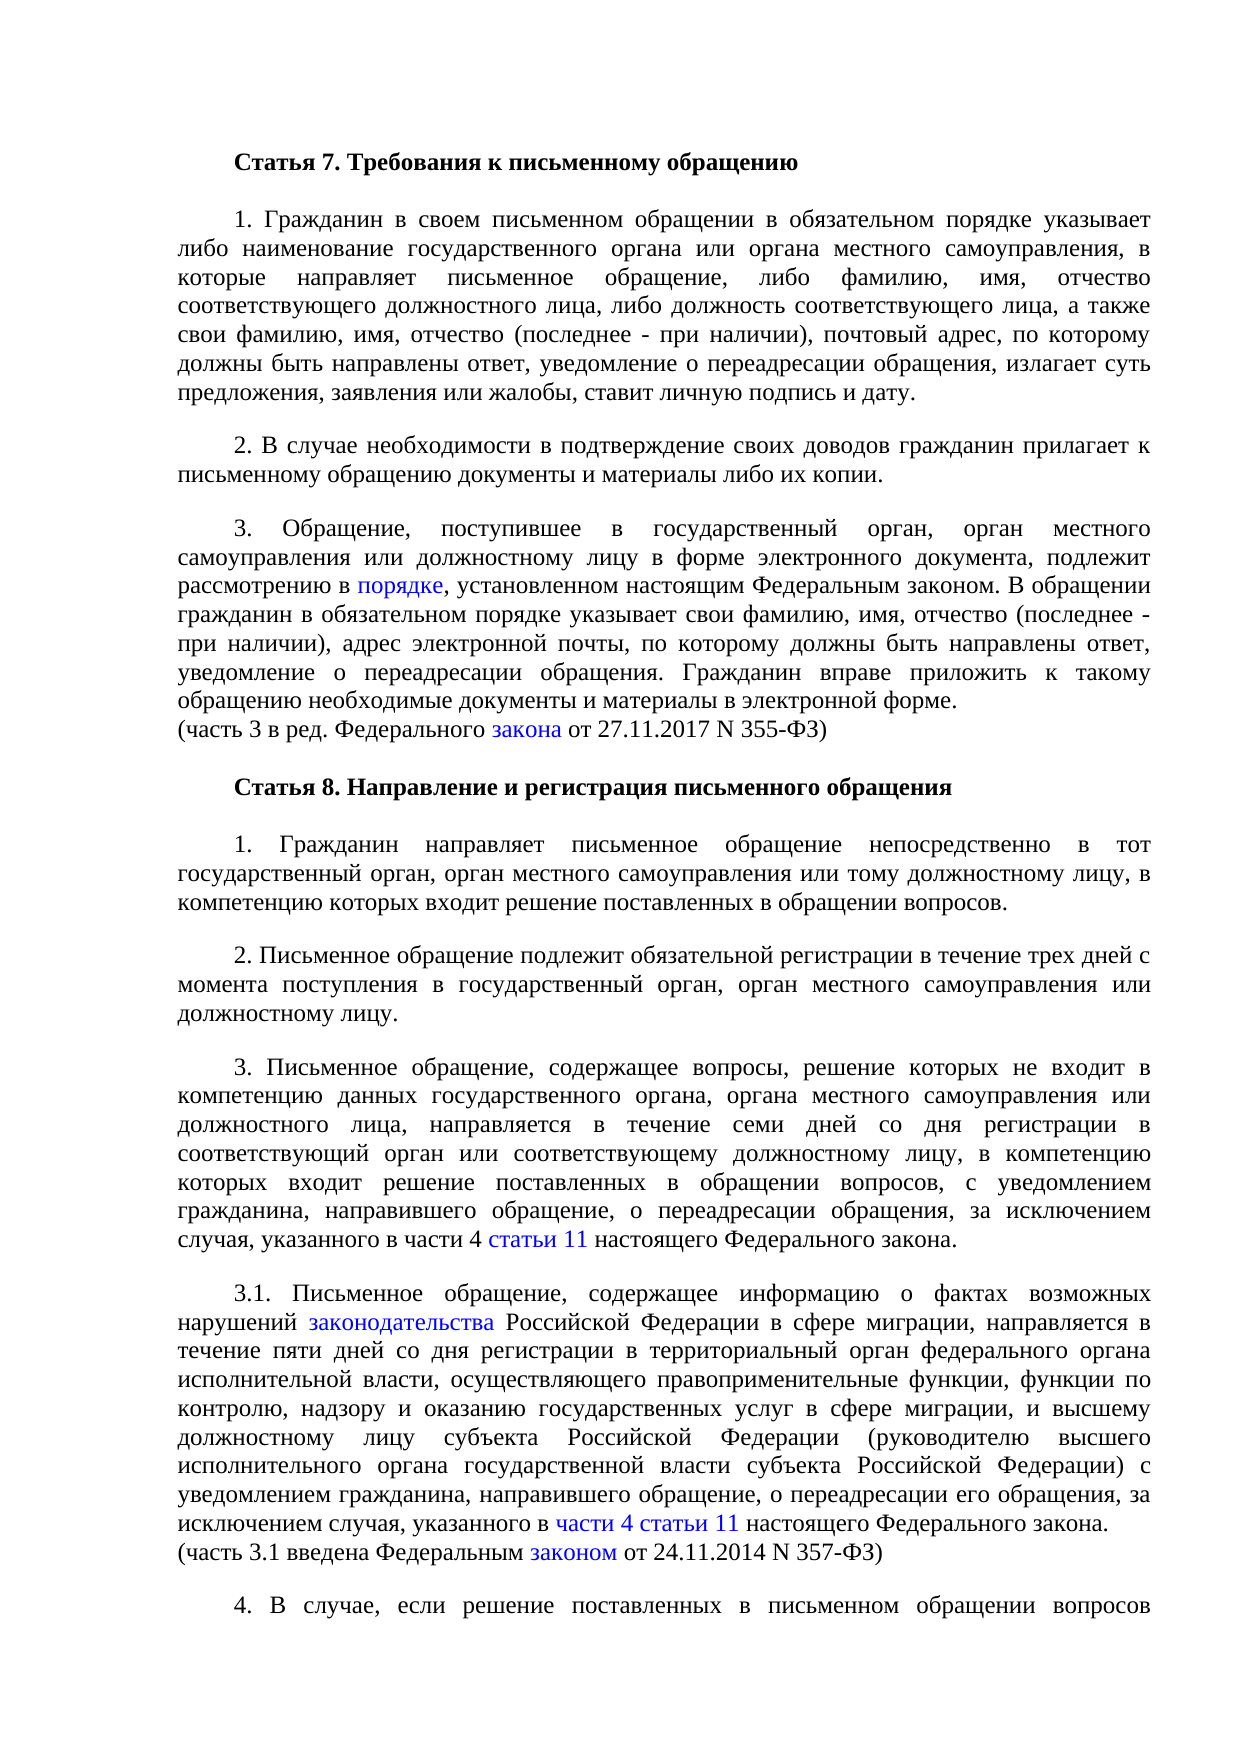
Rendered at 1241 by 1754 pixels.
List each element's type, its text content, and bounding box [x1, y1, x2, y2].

text 1. Гражданин направляет письменное обращение непосредственно в тот государственный орган, орган местного самоуправления или тому должностному лицу, в компетенцию которых входит решение поставленных в обращении вопросов. [177, 829, 1152, 916]
text 2. Письменное обращение подлежит обязательной регистрации в течение трех дней с момента поступления в государственный орган, орган местного самоуправления или должностному лицу. [177, 941, 1152, 1027]
title Статья 8. Направление и регистрация письменного обращения [177, 772, 1152, 801]
text 3. Обращение, поступившее в государственный орган, орган местного самоуправления или должностному лицу в форме электронного документа, подлежит рассмотрению в порядке, установленном настоящим Федеральным законом. В обращении гражданин в обязательном порядке указывает свои фамилию, имя, отчество (последнее - при наличии), адрес электронной почты, по которому должны быть направлены ответ, уведомление о переадресации обращения. Гражданин вправе приложить к такому обращению необходимые документы и материалы в электронной форме. [177, 513, 1152, 714]
text (часть 3.1 введена Федеральным законом от 24.11.2014 N 357-ФЗ) [177, 1537, 1152, 1566]
text 3. Письменное обращение, содержащее вопросы, решение которых не входит в компетенцию данных государственного органа, органа местного самоуправления или должностного лица, направляется в течение семи дней со дня регистрации в соответствующий орган или соответствующему должностному лицу, в компетенцию которых входит решение поставленных в обращении вопросов, с уведомлением гражданина, направившего обращение, о переадресации обращения, за исключением случая, указанного в части 4 статьи 11 настоящего Федерального закона. [177, 1052, 1152, 1253]
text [177, 1591, 1152, 1619]
text 3.1. Письменное обращение, содержащее информацию о фактах возможных нарушений законодательства Российской Федерации в сфере миграции, направляется в течение пяти дней со дня регистрации в территориальный орган федерального органа исполнительной власти, осуществляющего правоприменительные функции, функции по контролю, надзору и оказанию государственных услуг в сфере миграции, и высшему должностному лицу субъекта Российской Федерации (руководителю высшего исполнительного органа государственной власти субъекта Российской Федерации) с уведомлением гражданина, направившего обращение, о переадресации его обращения, за исключением случая, указанного в части 4 статьи 11 настоящего Федерального закона. [177, 1278, 1152, 1537]
text (часть 3 в ред. Федерального закона от 27.11.2017 N 355-ФЗ) [177, 714, 1152, 743]
text 2. В случае необходимости в подтверждение своих доводов гражданин прилагает к письменному обращению документы и материалы либо их копии. [177, 431, 1152, 488]
title Статья 7. Требования к письменному обращению [177, 147, 1152, 176]
text 1. Гражданин в своем письменном обращении в обязательном порядке указывает либо наименование государственного органа или органа местного самоуправления, в которые направляет письменное обращение, либо фамилию, имя, отчество соответствующего должностного лица, либо должность соответствующего лица, а также свои фамилию, имя, отчество (последнее - при наличии), почтовый адрес, по которому должны быть направлены ответ, уведомление о переадресации обращения, излагает суть предложения, заявления или жалобы, ставит личную подпись и дату. [177, 204, 1152, 406]
